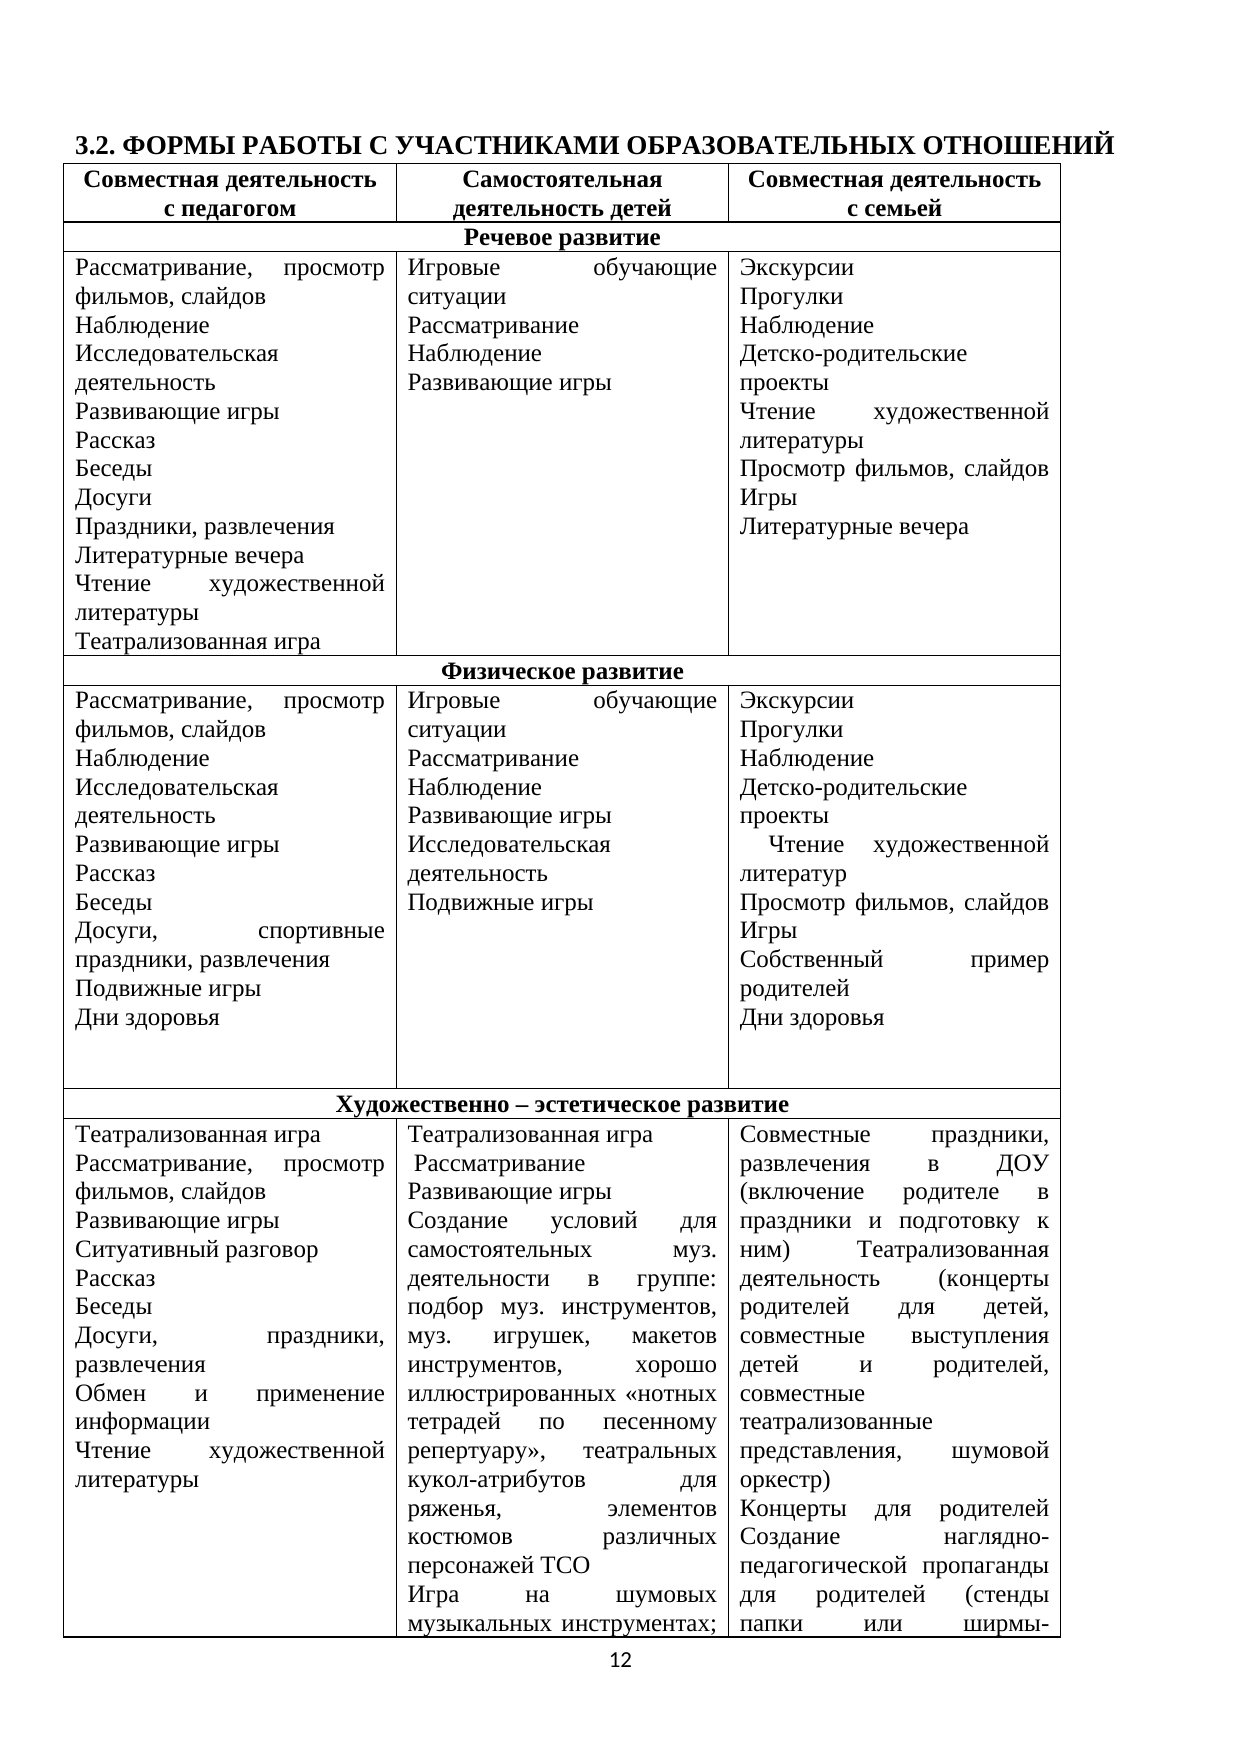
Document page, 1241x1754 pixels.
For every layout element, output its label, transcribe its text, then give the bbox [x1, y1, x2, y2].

table_header Самостоятельная деятельность детей [397, 164, 728, 221]
table_cell Экскурсии Прогулки Наблюдение Детско-родительские проекты Чтение художественной литературы Просмотр фильмов, слайдов Игры Литературные вечера [729, 252, 1060, 655]
table_cell Рассматривание, просмотр фильмов, слайдов Наблюдение Исследовательская деятельность Развивающие игры Рассказ Беседы Досуги Праздники, развлечения Литературные вечера Чтение художественной литературы Театрализованная игра [64, 252, 396, 655]
table_cell Речевое развитие [64, 223, 1060, 251]
table_cell Рассматривание, просмотр фильмов, слайдов Наблюдение Исследовательская деятельность Развивающие игры Рассказ Беседы Досуги, спортивные праздники, развлечения Подвижные игры Дни здоровья [64, 686, 396, 1088]
subtitle 3.2. ФОРМЫ РАБОТЫ С УЧАСТНИКАМИ ОБРАЗОВАТЕЛЬНЫХ ОТНОШЕНИЙ [75, 129, 1165, 161]
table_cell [397, 1119, 728, 1636]
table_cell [729, 1119, 1060, 1636]
table_header Совместная деятельность с семьей [729, 164, 1060, 221]
table_cell Художественно – эстетическое развитие [64, 1089, 1060, 1118]
table_cell Физическое развитие [64, 656, 1060, 684]
table_cell Экскурсии Прогулки Наблюдение Детско-родительские проекты Чтение художественной литератур Просмотр фильмов, слайдов Игры Собственный пример родителей Дни здоровья [729, 686, 1060, 1088]
table_cell Игровые обучающие ситуации Рассматривание Наблюдение Развивающие игры Исследовательская деятельность Подвижные игры [397, 686, 728, 1088]
table_cell Игровые обучающие ситуации Рассматривание Наблюдение Развивающие игры [397, 252, 728, 655]
table_header Совместная деятельность с педагогом [64, 164, 396, 221]
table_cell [64, 1119, 396, 1636]
